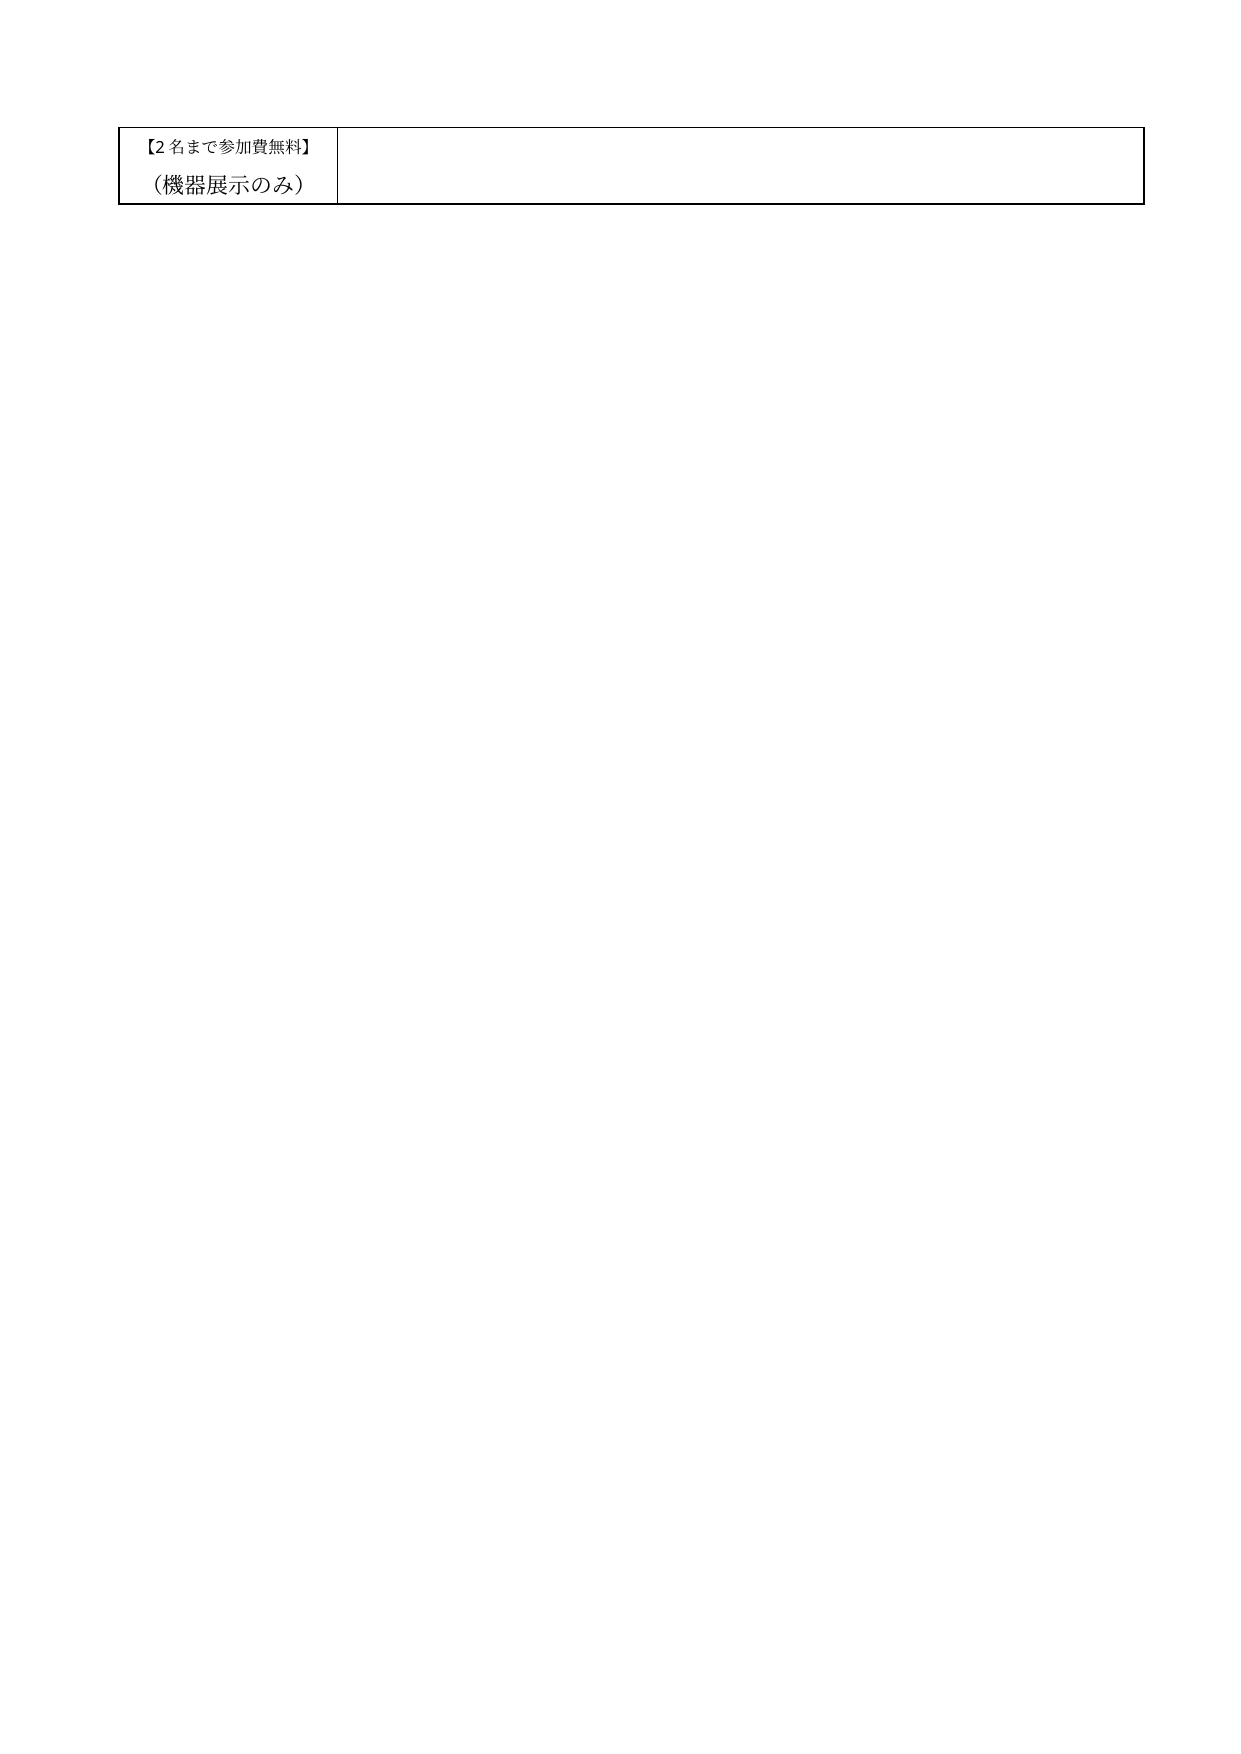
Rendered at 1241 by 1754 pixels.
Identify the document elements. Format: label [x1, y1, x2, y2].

table_cell [120, 128, 337, 203]
table_cell [338, 128, 1143, 203]
